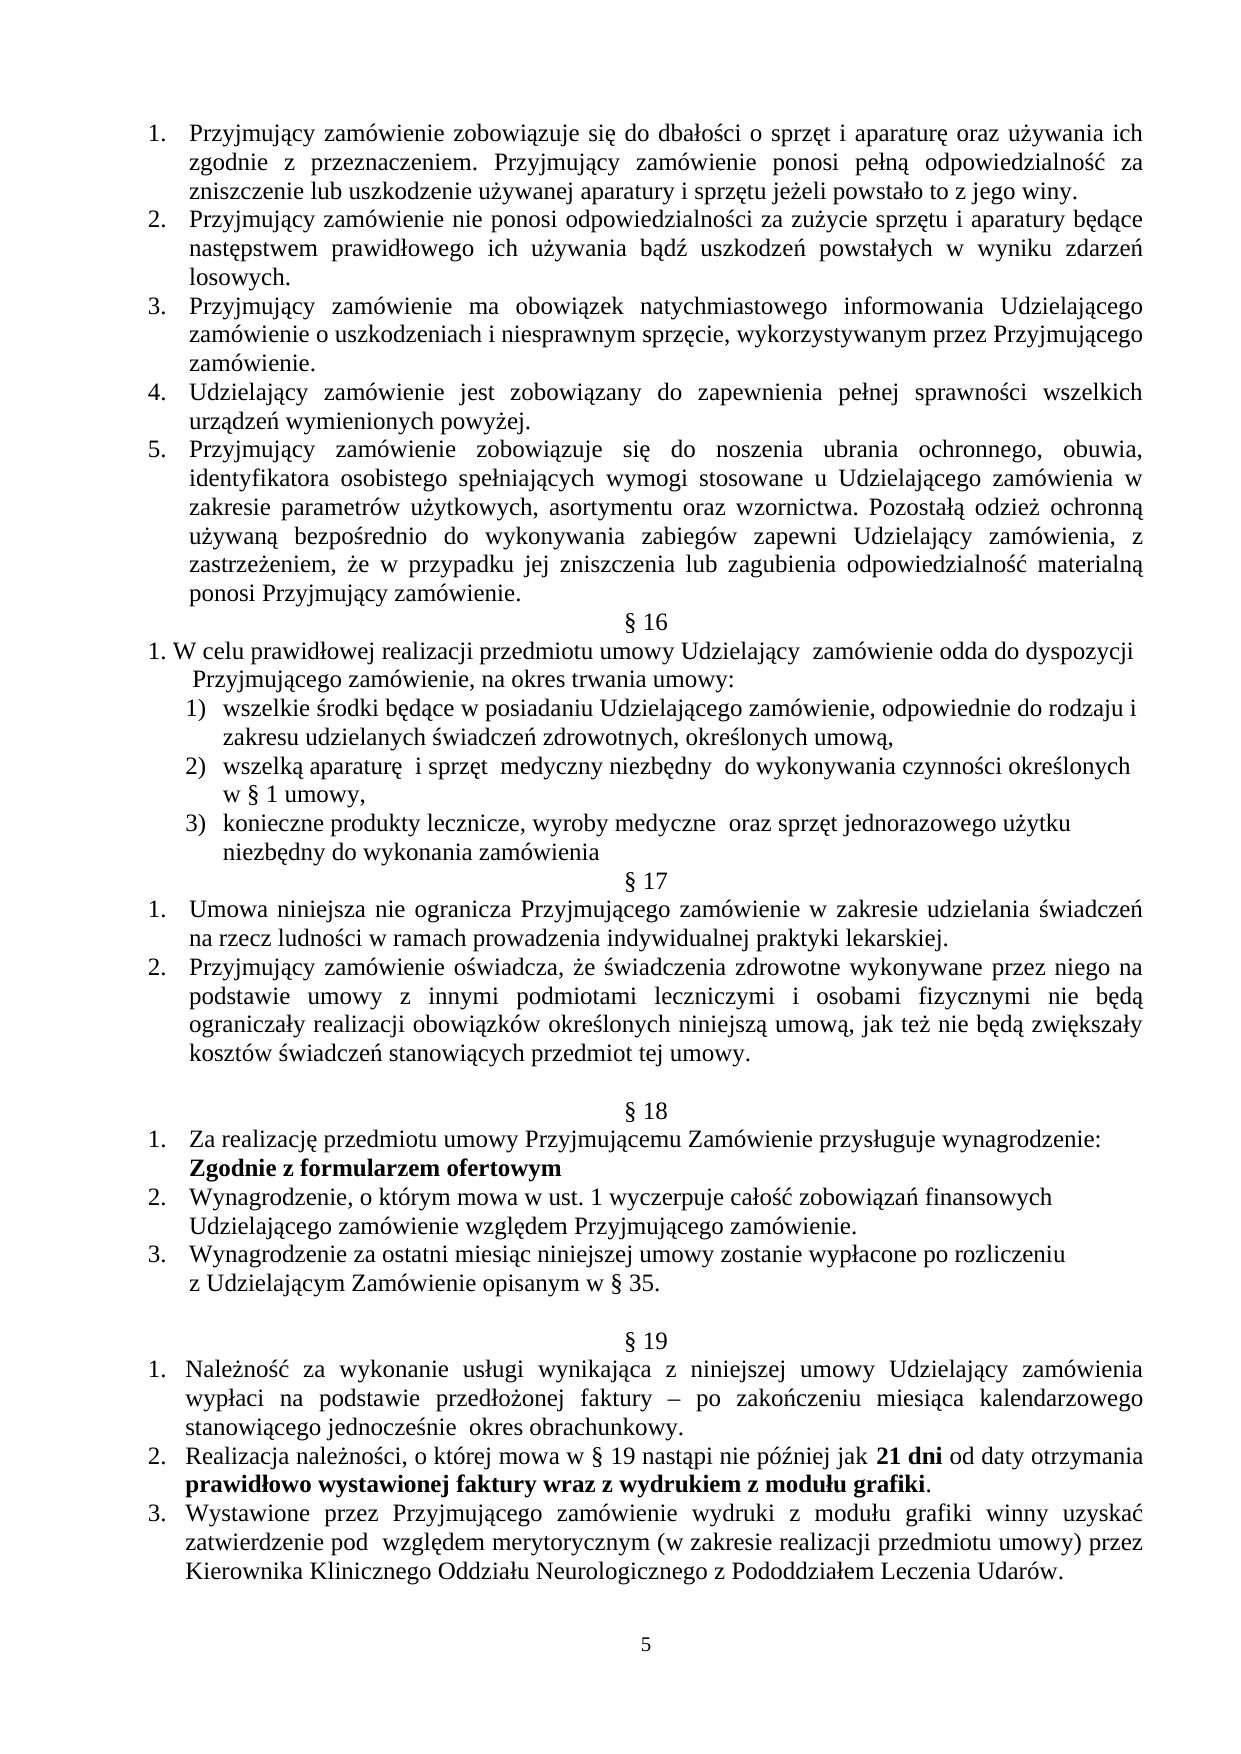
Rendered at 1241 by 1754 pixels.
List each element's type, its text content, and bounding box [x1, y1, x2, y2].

text z Udzielającym Zamówienie opisanym w § 35. [189, 1268, 1144, 1297]
list Przyjmujący zamówienie oświadcza, że świadczenia zdrowotne wykonywane przez niego na podstawie umowy z innymi podmiotami leczniczymi i osobami fizycznymi nie będą ograniczały realizacji obowiązków określonych niniejszą umową, jak też nie będą zwiększały kosztów świadczeń stanowiących przedmiot tej umowy. [148, 952, 1144, 1067]
list Wynagrodzenie, o którym mowa w ust. 1 wyczerpuje całość zobowiązań finansowych Udzielającego zamówienie względem Przyjmującego zamówienie. [148, 1182, 1144, 1239]
text § 18 [148, 1096, 1144, 1124]
text § 16 [148, 607, 1144, 636]
list Przyjmujący zamówienie zobowiązuje się do noszenia ubrania ochronnego, obuwia, identyfikatora osobistego spełniających wymogi stosowane u Udzielającego zamówienia w zakresie parametrów użytkowych, asortymentu oraz wzornictwa. Pozostałą odzież ochronną używaną bezpośrednio do wykonywania zabiegów zapewni Udzielający zamówienia, z zastrzeżeniem, że w przypadku jej zniszczenia lub zagubienia odpowiedzialność materialną ponosi Przyjmujący zamówienie. [148, 434, 1144, 607]
list Przyjmujący zamówienie zobowiązuje się do dbałości o sprzęt i aparaturę oraz używania ich zgodnie z przeznaczeniem. Przyjmujący zamówienie ponosi pełną odpowiedzialność za zniszczenie lub uszkodzenie używanej aparatury i sprzętu jeżeli powstało to z jego winy. [148, 118, 1144, 204]
list wszelkie środki będące w posiadaniu Udzielającego zamówienie, odpowiednie do rodzaju i zakresu udzielanych świadczeń zdrowotnych, określonych umową, [185, 693, 1144, 751]
list Wynagrodzenie za ostatni miesiąc niniejszej umowy zostanie wypłacone po rozliczeniu [148, 1239, 1144, 1268]
list wszelką aparaturę i sprzęt medyczny niezbędny do wykonywania czynności określonych w § 1 umowy, [185, 751, 1144, 808]
list Przyjmujący zamówienie nie ponosi odpowiedzialności za zużycie sprzętu i aparatury będące następstwem prawidłowego ich używania bądź uszkodzeń powstałych w wyniku zdarzeń losowych. [148, 204, 1144, 291]
text § 17 [148, 866, 1144, 894]
text Zgodnie z formularzem ofertowym [189, 1153, 1144, 1182]
text § 19 [148, 1326, 1144, 1354]
list Umowa niniejsza nie ogranicza Przyjmującego zamówienie w zakresie udzielania świadczeń na rzecz ludności w ramach prowadzenia indywidualnej praktyki lekarskiej. [148, 894, 1144, 952]
list konieczne produkty lecznicze, wyroby medyczne oraz sprzęt jednorazowego użytku niezbędny do wykonania zamówienia [185, 808, 1144, 866]
list Udzielający zamówienie jest zobowiązany do zapewnienia pełnej sprawności wszelkich urządzeń wymienionych powyżej. [148, 377, 1144, 434]
list Realizacja należności, o której mowa w § 19 nastąpi nie później jak 21 dni od daty otrzymania prawidłowo wystawionej faktury wraz z wydrukiem z modułu grafiki. [148, 1441, 1144, 1498]
list Za realizację przedmiotu umowy Przyjmującemu Zamówienie przysługuje wynagrodzenie: [148, 1124, 1144, 1153]
list Należność za wykonanie usługi wynikająca z niniejszej umowy Udzielający zamówienia wypłaci na podstawie przedłożonej faktury – po zakończeniu miesiąca kalendarzowego stanowiącego jednocześnie okres obrachunkowy. [148, 1354, 1144, 1441]
list Przyjmujący zamówienie ma obowiązek natychmiastowego informowania Udzielającego zamówienie o uszkodzeniach i niesprawnym sprzęcie, wykorzystywanym przez Przyjmującego zamówienie. [148, 291, 1144, 377]
text 1. W celu prawidłowej realizacji przedmiotu umowy Udzielający zamówienie odda do dyspozycji Przyjmującego zamówienie, na okres trwania umowy: [148, 636, 1144, 693]
list Wystawione przez Przyjmującego zamówienie wydruki z modułu grafiki winny uzyskać zatwierdzenie pod względem merytorycznym (w zakresie realizacji przedmiotu umowy) przez Kierownika Klinicznego Oddziału Neurologicznego z Pododdziałem Leczenia Udarów. [148, 1498, 1144, 1584]
